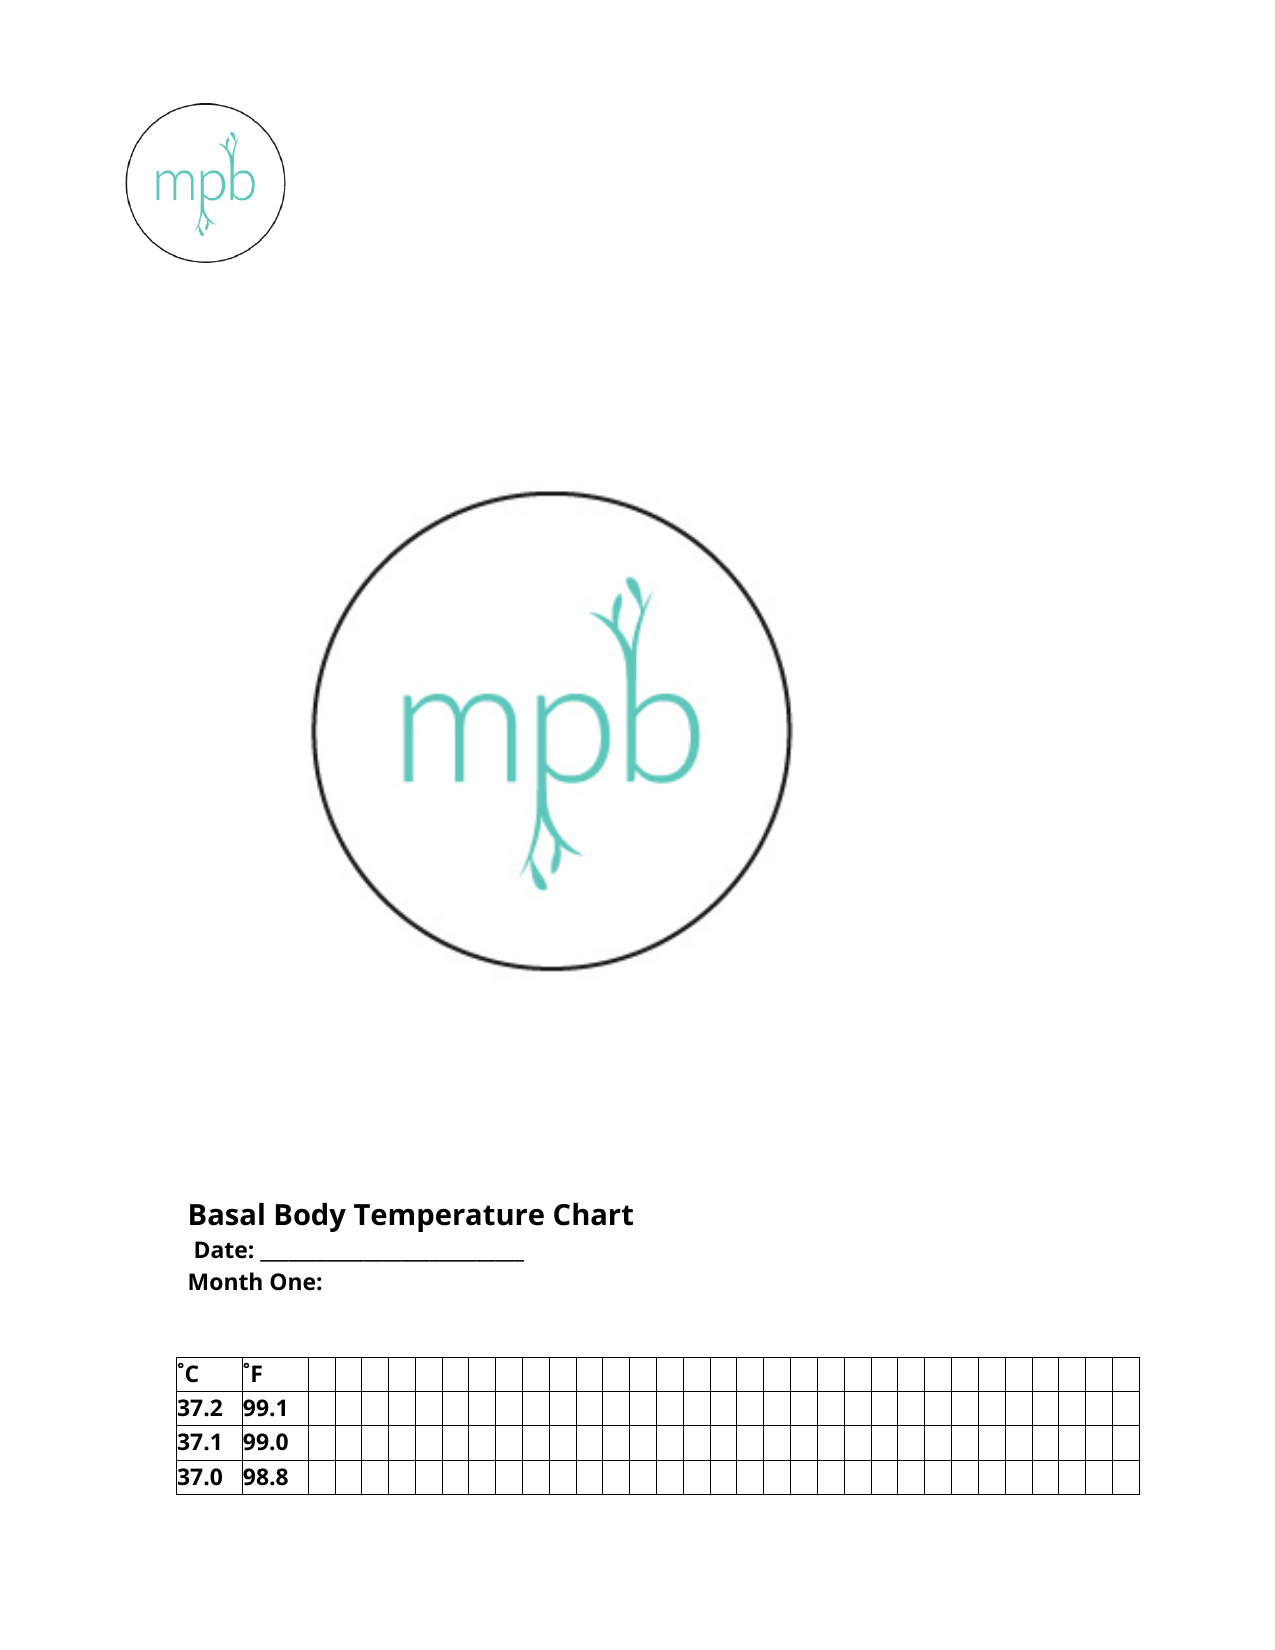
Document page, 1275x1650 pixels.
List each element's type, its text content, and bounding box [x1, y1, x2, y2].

table_cell [898, 1461, 924, 1494]
table_cell [711, 1426, 736, 1460]
table_cell [603, 1426, 629, 1460]
table_cell [603, 1461, 629, 1494]
table_cell [336, 1426, 361, 1460]
table_header [469, 1358, 495, 1391]
table_cell 37.2 [177, 1392, 242, 1425]
table_cell [496, 1392, 522, 1425]
table_cell [362, 1461, 388, 1494]
table_cell [389, 1461, 415, 1494]
table_cell [309, 1392, 335, 1425]
table_cell [309, 1461, 335, 1494]
table_header [416, 1358, 442, 1391]
table_header [603, 1358, 629, 1391]
table_cell [1086, 1392, 1112, 1425]
table_cell [1033, 1392, 1058, 1425]
table_cell [577, 1392, 602, 1425]
table_header [737, 1358, 763, 1391]
table_header [336, 1358, 361, 1391]
table_cell [872, 1426, 897, 1460]
table_cell [1006, 1461, 1032, 1494]
table_cell [657, 1392, 683, 1425]
table_header [1113, 1358, 1139, 1391]
table_header [845, 1358, 871, 1391]
table_cell [979, 1426, 1005, 1460]
table_cell [845, 1426, 871, 1460]
table_cell [1086, 1426, 1112, 1460]
table_cell [764, 1426, 790, 1460]
table_cell [603, 1392, 629, 1425]
table_header [577, 1358, 602, 1391]
table_cell [791, 1461, 817, 1494]
table_cell [925, 1426, 951, 1460]
table_cell [496, 1426, 522, 1460]
table_header [872, 1358, 897, 1391]
table_cell [979, 1461, 1005, 1494]
table_header [979, 1358, 1005, 1391]
table_cell [684, 1461, 710, 1494]
table_cell [496, 1461, 522, 1494]
table_cell [818, 1461, 844, 1494]
table_cell [764, 1392, 790, 1425]
table_cell [979, 1392, 1005, 1425]
table_cell [898, 1426, 924, 1460]
table_header [1086, 1358, 1112, 1391]
table_cell [791, 1426, 817, 1460]
table_cell [711, 1392, 736, 1425]
table_cell [469, 1426, 495, 1460]
table_cell [1113, 1461, 1139, 1494]
table_cell [872, 1392, 897, 1425]
table_cell [952, 1461, 978, 1494]
table_cell [336, 1461, 361, 1494]
table_cell [443, 1461, 468, 1494]
table_cell 99.0 [243, 1426, 308, 1460]
table_header [791, 1358, 817, 1391]
table_cell [684, 1392, 710, 1425]
table_cell [737, 1392, 763, 1425]
table_header [818, 1358, 844, 1391]
text Basal Body Temperature Chart [187, 1195, 1181, 1234]
table_cell [1059, 1461, 1085, 1494]
table_cell [550, 1461, 576, 1494]
table_header [764, 1358, 790, 1391]
table_header [630, 1358, 656, 1391]
table_cell [1033, 1426, 1058, 1460]
table_header [443, 1358, 468, 1391]
table_cell [1113, 1392, 1139, 1425]
table_header [389, 1358, 415, 1391]
table_cell 98.8 [243, 1461, 308, 1494]
table_header [1059, 1358, 1085, 1391]
table_cell [309, 1426, 335, 1460]
table_cell [952, 1426, 978, 1460]
table_cell [791, 1392, 817, 1425]
table_cell [1006, 1392, 1032, 1425]
table_cell [764, 1461, 790, 1494]
table_cell [952, 1392, 978, 1425]
table_cell [630, 1392, 656, 1425]
table_cell [925, 1461, 951, 1494]
table_cell [684, 1426, 710, 1460]
table_cell [1033, 1461, 1058, 1494]
table_cell [416, 1461, 442, 1494]
table_cell [362, 1426, 388, 1460]
table_cell [818, 1392, 844, 1425]
table_cell [362, 1392, 388, 1425]
table_cell [925, 1392, 951, 1425]
table_cell [737, 1426, 763, 1460]
table_cell [872, 1461, 897, 1494]
table_cell [898, 1392, 924, 1425]
table_cell [416, 1392, 442, 1425]
table_header [657, 1358, 683, 1391]
table_cell [1059, 1392, 1085, 1425]
text Month One: [187, 1266, 1181, 1297]
table_cell [657, 1426, 683, 1460]
table_cell [523, 1426, 549, 1460]
table_header [362, 1358, 388, 1391]
table_cell [1086, 1461, 1112, 1494]
table_cell [711, 1461, 736, 1494]
table_cell [818, 1426, 844, 1460]
picture [69, 44, 960, 1132]
table_cell [1059, 1426, 1085, 1460]
table_cell [845, 1461, 871, 1494]
table_cell [630, 1426, 656, 1460]
table_cell 37.1 [177, 1426, 242, 1460]
table_cell 99.1 [243, 1392, 308, 1425]
table_cell [389, 1426, 415, 1460]
table_cell [737, 1461, 763, 1494]
table_cell [469, 1392, 495, 1425]
table_header [711, 1358, 736, 1391]
table_header [952, 1358, 978, 1391]
table_header ˚F [243, 1358, 308, 1391]
table_header [925, 1358, 951, 1391]
table_header [1006, 1358, 1032, 1391]
table_cell [336, 1392, 361, 1425]
table_header [550, 1358, 576, 1391]
table_header [1033, 1358, 1058, 1391]
table_header [523, 1358, 549, 1391]
table_cell [550, 1426, 576, 1460]
table_cell [523, 1461, 549, 1494]
table_cell [845, 1392, 871, 1425]
table_cell [657, 1461, 683, 1494]
table_cell [1113, 1426, 1139, 1460]
text Date: ____________________________ [187, 1234, 1181, 1266]
table_cell [389, 1392, 415, 1425]
table_header [309, 1358, 335, 1391]
table_cell [577, 1426, 602, 1460]
table_header [496, 1358, 522, 1391]
table_cell 37.0 [177, 1461, 242, 1494]
table_header ˚C [177, 1358, 242, 1391]
table_cell [523, 1392, 549, 1425]
table_cell [1006, 1426, 1032, 1460]
table_cell [416, 1426, 442, 1460]
table_header [684, 1358, 710, 1391]
table_cell [550, 1392, 576, 1425]
table_cell [577, 1461, 602, 1494]
table_cell [630, 1461, 656, 1494]
table_cell [443, 1426, 468, 1460]
table_cell [443, 1392, 468, 1425]
table_cell [469, 1461, 495, 1494]
table_header [898, 1358, 924, 1391]
